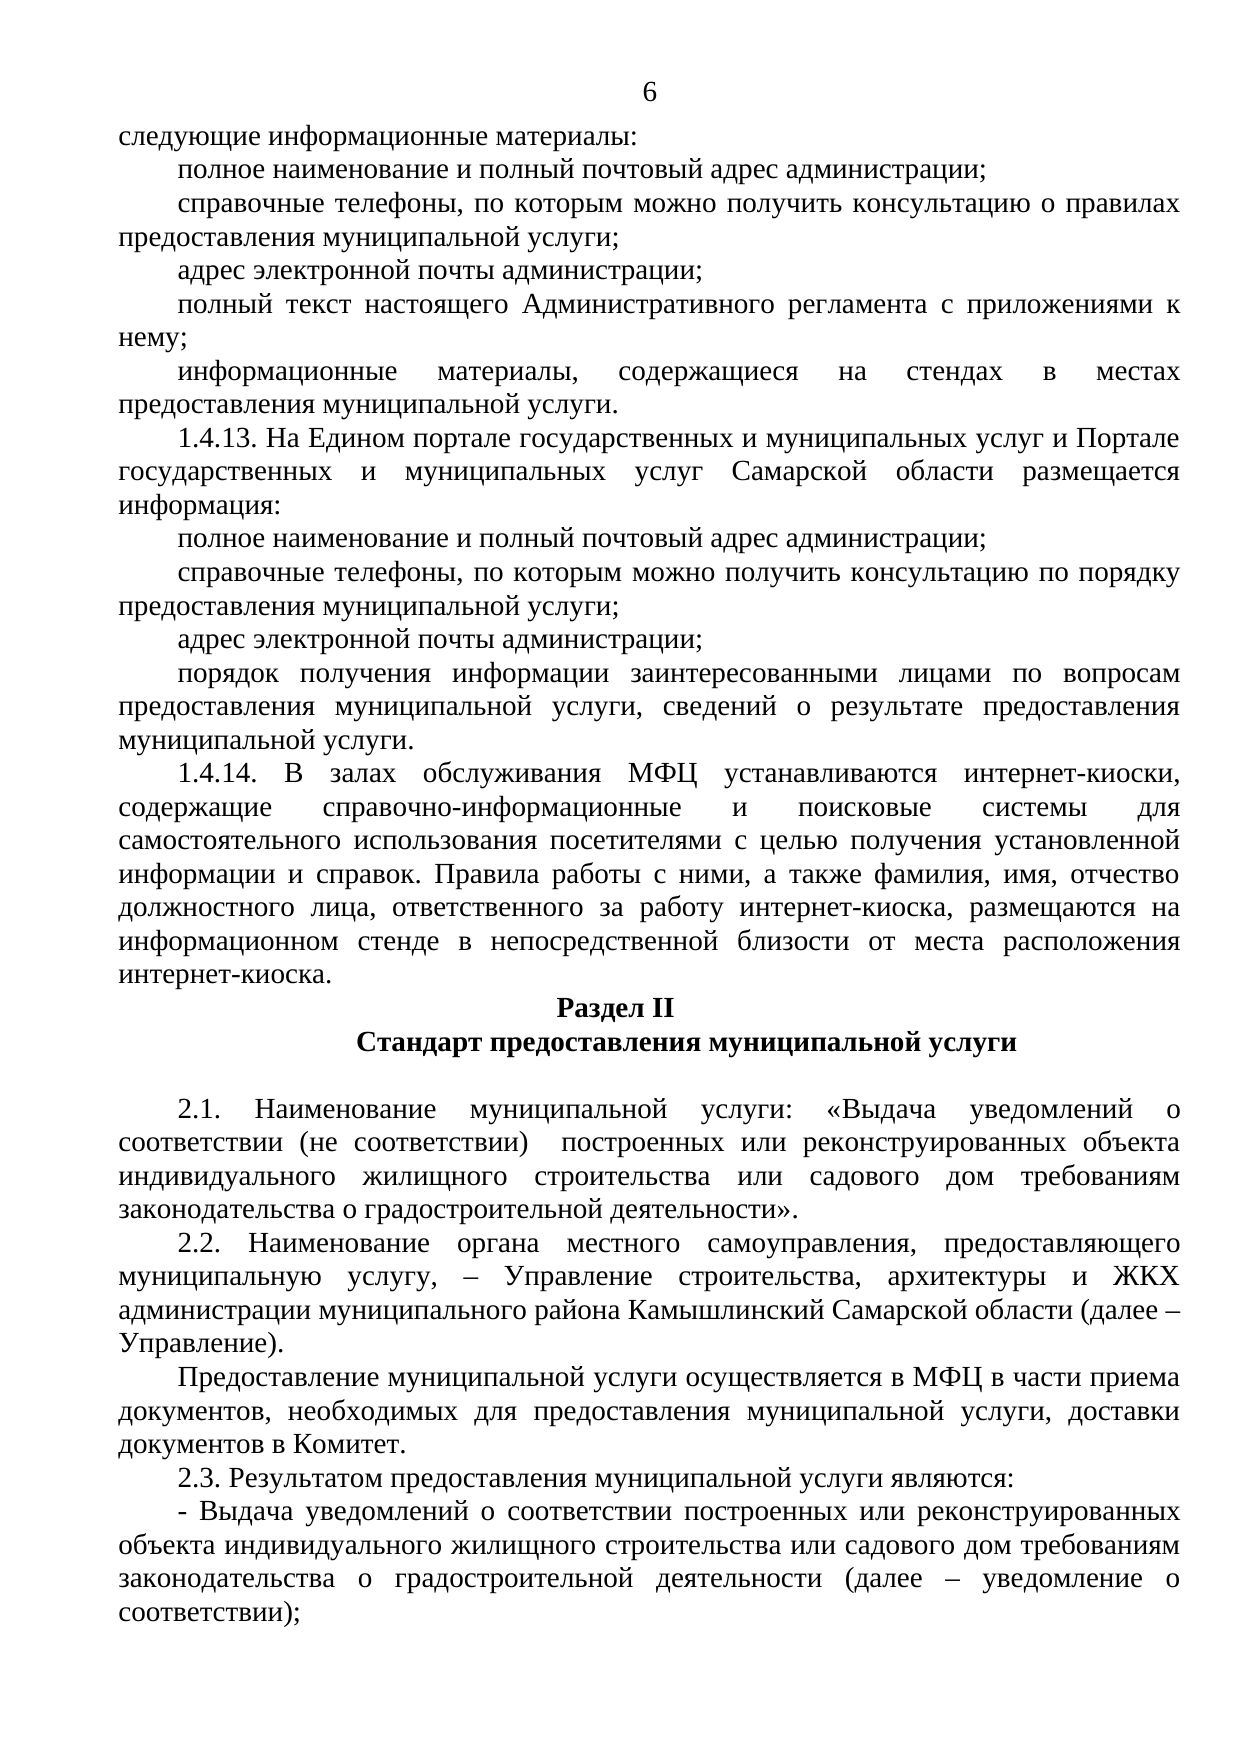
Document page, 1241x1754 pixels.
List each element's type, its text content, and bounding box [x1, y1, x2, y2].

text полное наименование и полный почтовый адрес администрации; [118, 521, 1181, 554]
text 2.1. Наименование муниципальной услуги: «Выдача уведомлений о соответствии (не соответствии) построенных или реконструированных объекта индивидуального жилищного строительства или садового дом требованиям законодательства о градостроительной деятельности». [118, 1091, 1181, 1225]
text Раздел II [118, 990, 1181, 1024]
text Стандарт предоставления муниципальной услуги [118, 1024, 1181, 1057]
text полное наименование и полный почтовый адрес администрации; [118, 152, 1181, 185]
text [118, 118, 1181, 152]
text 2.2. Наименование органа местного самоуправления, предоставляющего муниципальную услугу, – Управление строительства, архитектуры и ЖКХ администрации муниципального района Камышлинский Самарской области (далее – Управление). [118, 1225, 1181, 1359]
text - Выдача уведомлений о соответствии построенных или реконструированных объекта индивидуального жилищного строительства или садового дом требованиям законодательства о градостроительной деятельности (далее – уведомление о соответствии); [118, 1493, 1181, 1627]
text справочные телефоны, по которым можно получить консультацию о правилах предоставления муниципальной услуги; [118, 185, 1181, 252]
text адрес электронной почты администрации; [118, 621, 1181, 655]
text Предоставление муниципальной услуги осуществляется в МФЦ в части приема документов, необходимых для предоставления муниципальной услуги, доставки документов в Комитет. [118, 1359, 1181, 1460]
text 1.4.13. На Едином портале государственных и муниципальных услуг и Портале государственных и муниципальных услуг Самарской области размещается информация: [118, 420, 1181, 521]
text справочные телефоны, по которым можно получить консультацию по порядку предоставления муниципальной услуги; [118, 554, 1181, 621]
text 2.3. Результатом предоставления муниципальной услуги являются: [118, 1460, 1181, 1493]
text порядок получения информации заинтересованными лицами по вопросам предоставления муниципальной услуги, сведений о результате предоставления муниципальной услуги. [118, 655, 1181, 755]
text 1.4.14. В залах обслуживания МФЦ устанавливаются интернет-киоски, содержащие справочно-информационные и поисковые системы для самостоятельного использования посетителями с целью получения установленной информации и справок. Правила работы с ними, а также фамилия, имя, отчество должностного лица, ответственного за работу интернет-киоска, размещаются на информационном стенде в непосредственной близости от места расположения интернет-киоска. [118, 755, 1181, 990]
text полный текст настоящего Административного регламента с приложениями к нему; [118, 286, 1181, 353]
text адрес электронной почты администрации; [118, 252, 1181, 286]
text информационные материалы, содержащиеся на стендах в местах предоставления муниципальной услуги. [118, 353, 1181, 420]
